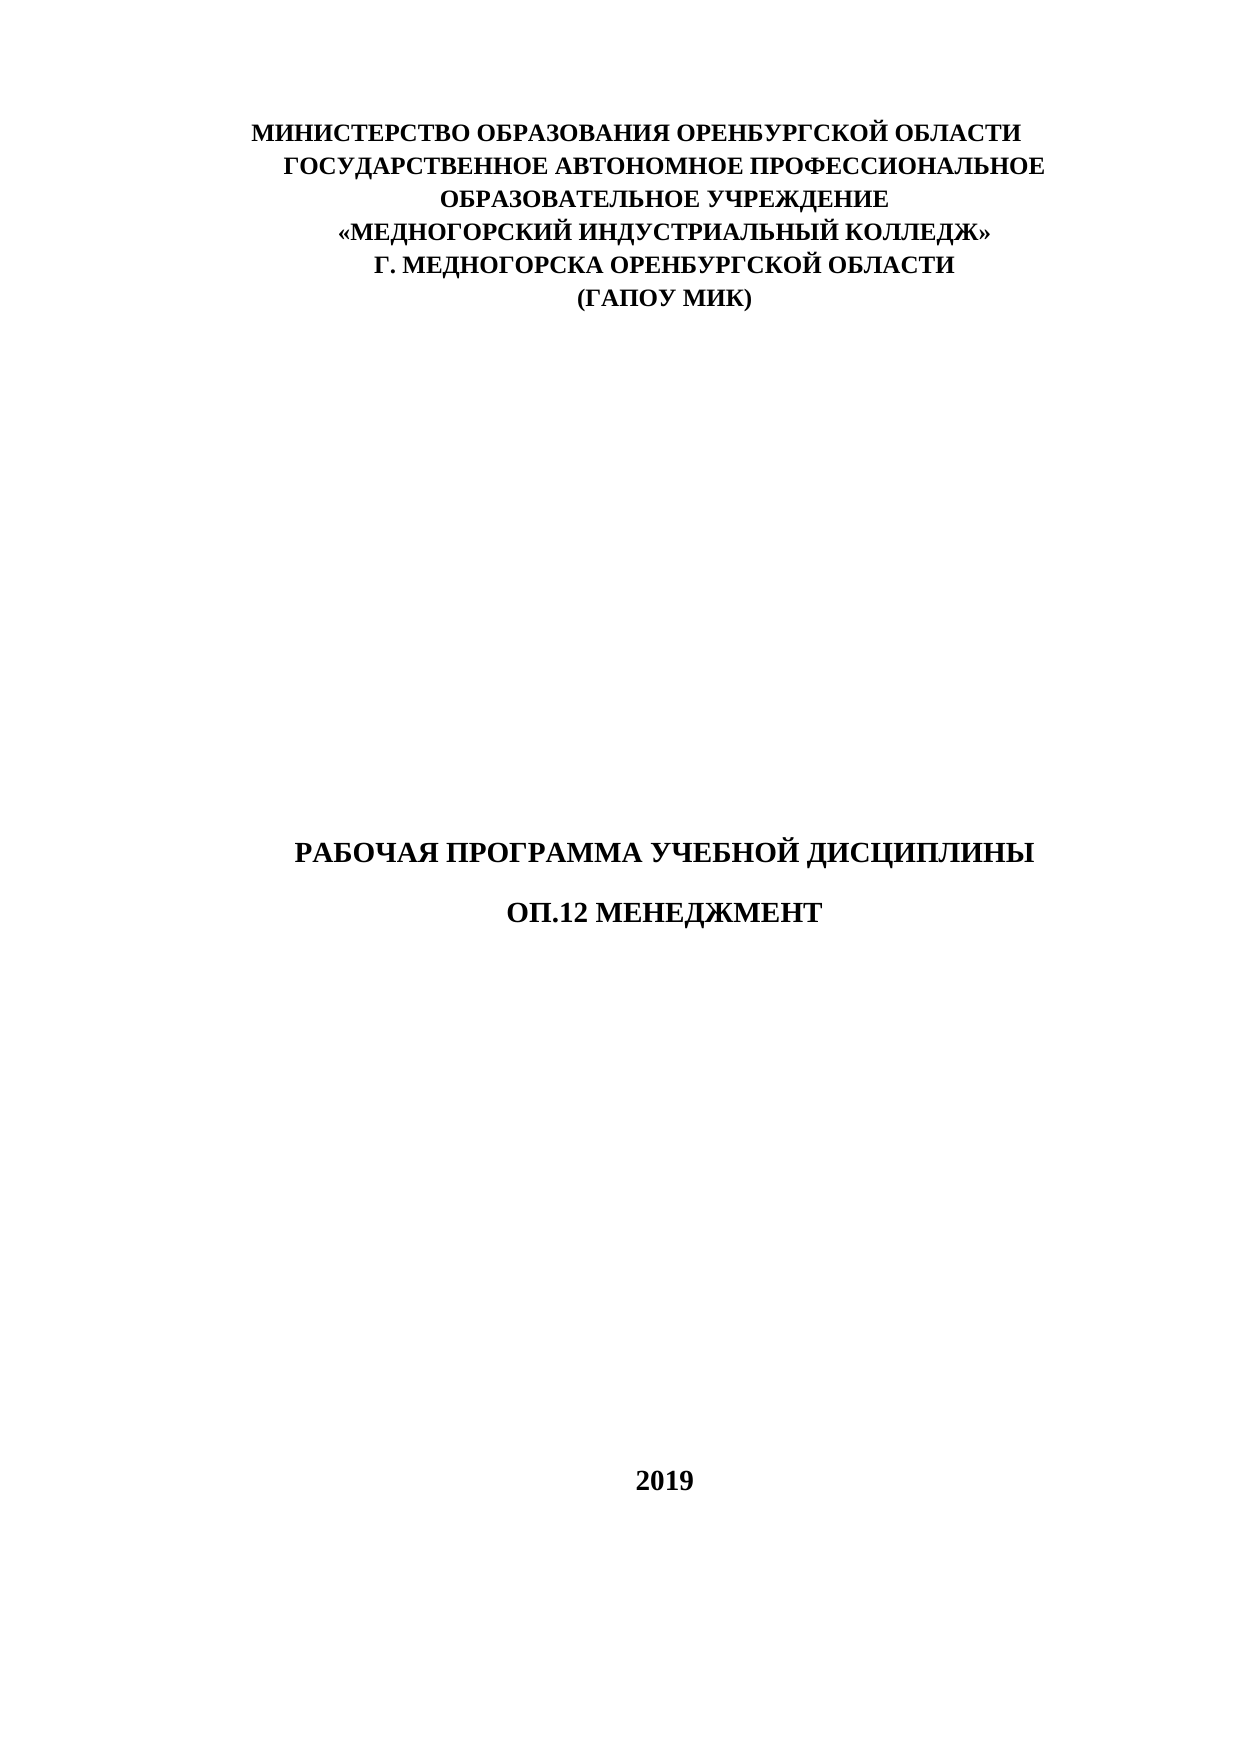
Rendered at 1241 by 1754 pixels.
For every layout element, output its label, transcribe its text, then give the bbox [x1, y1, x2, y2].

text ОБРАЗОВАТЕЛЬНОЕ УЧРЕЖДЕНИЕ [177, 184, 1152, 213]
text «МЕДНОГОРСКИЙ ИНДУСТРИАЛЬНЫЙ КОЛЛЕДЖ» [177, 217, 1152, 246]
text РАБОЧАЯ ПРОГРАММа УЧЕБНОЙ ДИСЦИПЛИНЫ [177, 835, 1152, 869]
text ГОСУДАРСТВЕННОЕ АВТОНОМНОЕ ПРОФЕССИОНАЛЬНОЕ [177, 151, 1152, 180]
text 2019 [177, 1463, 1152, 1497]
text (ГАПОУ МИК) [177, 283, 1152, 312]
text ОП.12 МЕНЕДЖМЕНТ [177, 895, 1152, 928]
text МИНИСТЕРСТВО ОБРАЗОВАНИЯ ОРЕНБУРГСКОЙ ОБЛАСТИ [102, 118, 1152, 147]
text Г. МЕДНОГОРСКА ОРЕНБУРГСКОЙ ОБЛАСТИ [177, 250, 1152, 279]
